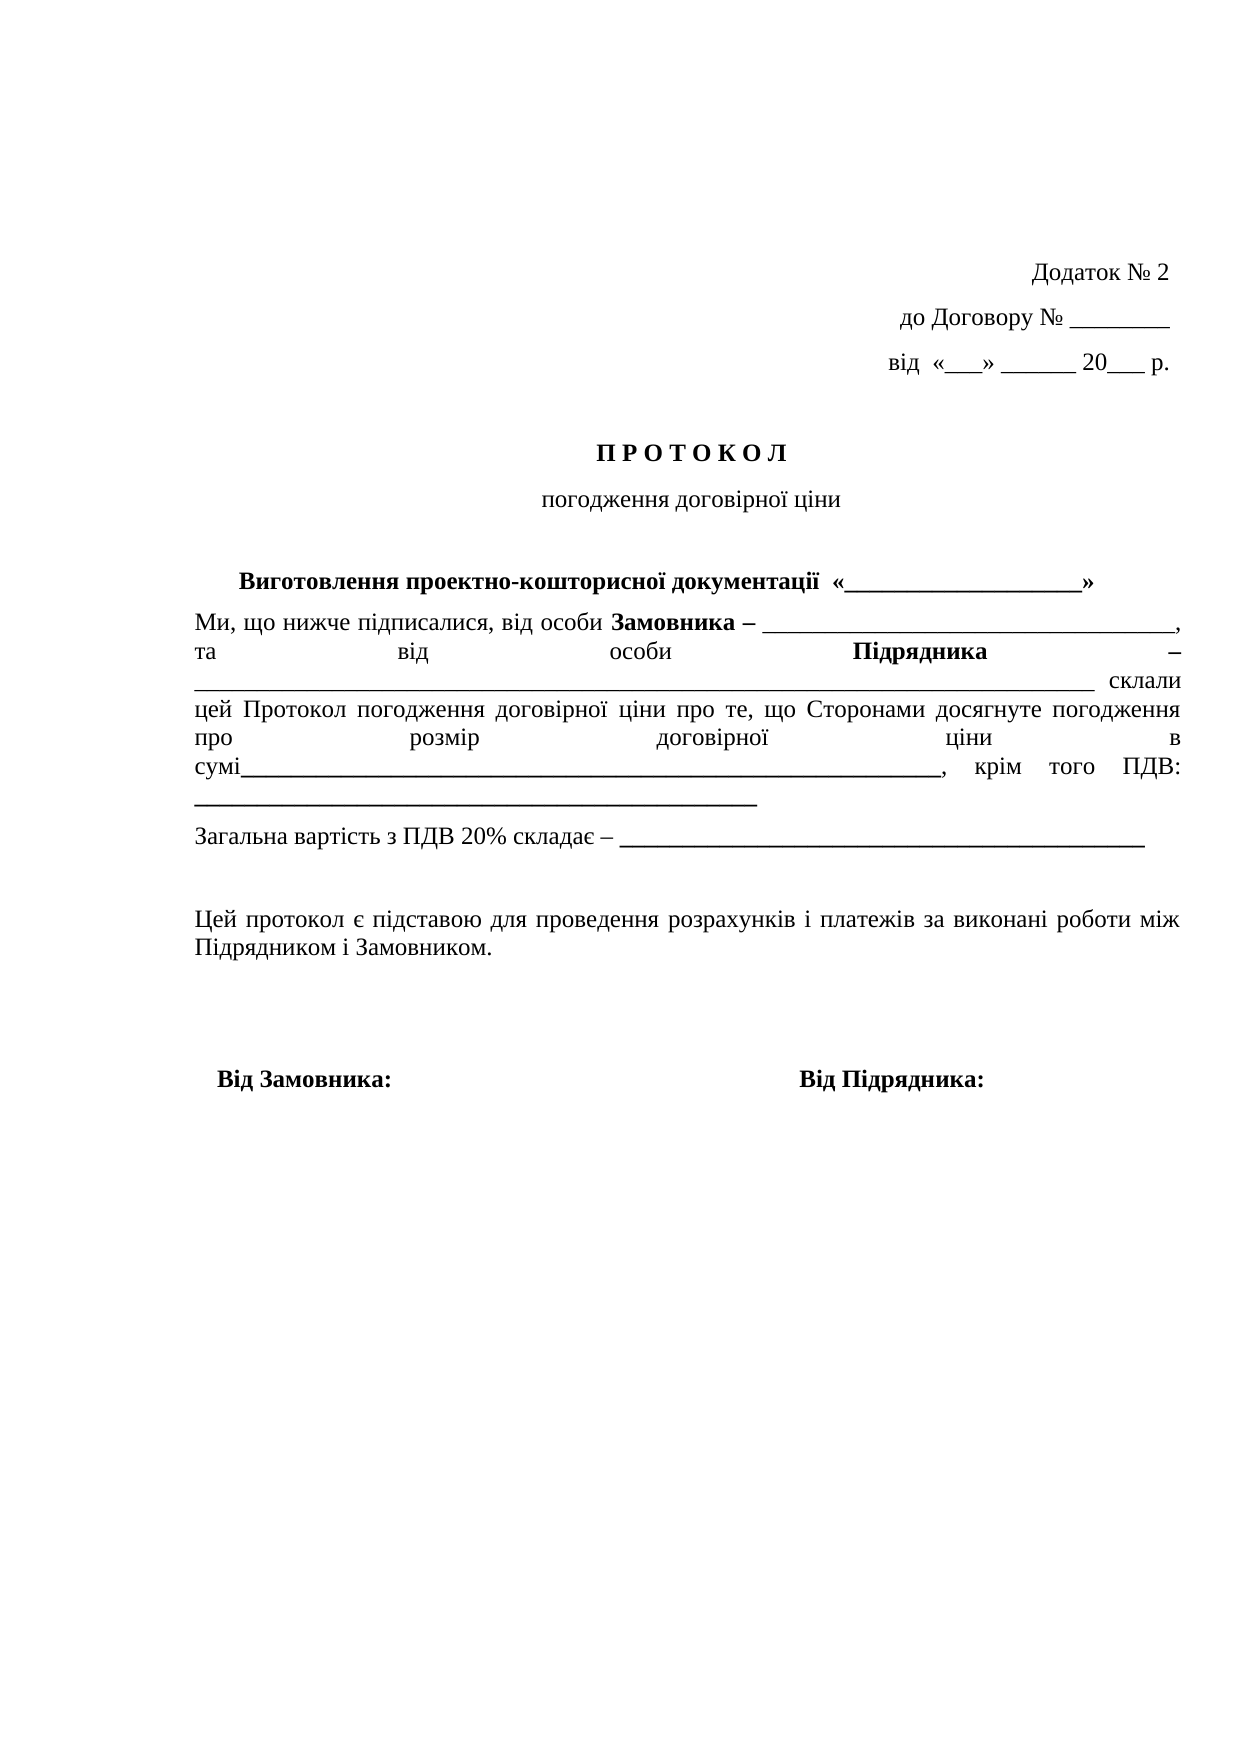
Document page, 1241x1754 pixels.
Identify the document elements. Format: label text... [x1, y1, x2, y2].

text Загальна вартість з ПДВ 20% складає – __________________________________________ [194, 821, 1181, 850]
text до Договору № ________ [194, 302, 1169, 331]
text Додаток № 2 [194, 257, 1169, 285]
text погодження договірної ціни [194, 484, 1188, 512]
table_header Від Замовника: [161, 1064, 743, 1200]
text Ми, що нижче підписалися, від особи Замовника – _________________________________, та від особи Підрядника –________________________________________________________________________ склали цей Протокол погодження договірної ціни про те, що Сторонами досягнуте погодження про розмір договірної ціни в сумі________________________________________________________, крім того ПДВ: _____________________________________________ [194, 607, 1181, 809]
table_header Від Підрядника: [744, 1064, 1240, 1200]
text П Р О Т О К О Л [194, 438, 1188, 467]
text від «___» ______ 20___ р. [194, 347, 1169, 376]
text Виготовлення проектно-кошторисної документації «___________________» [194, 566, 1181, 595]
text Цей протокол є підставою для проведення розрахунків і платежів за виконані роботи між Підрядником і Замовником. [194, 904, 1181, 961]
